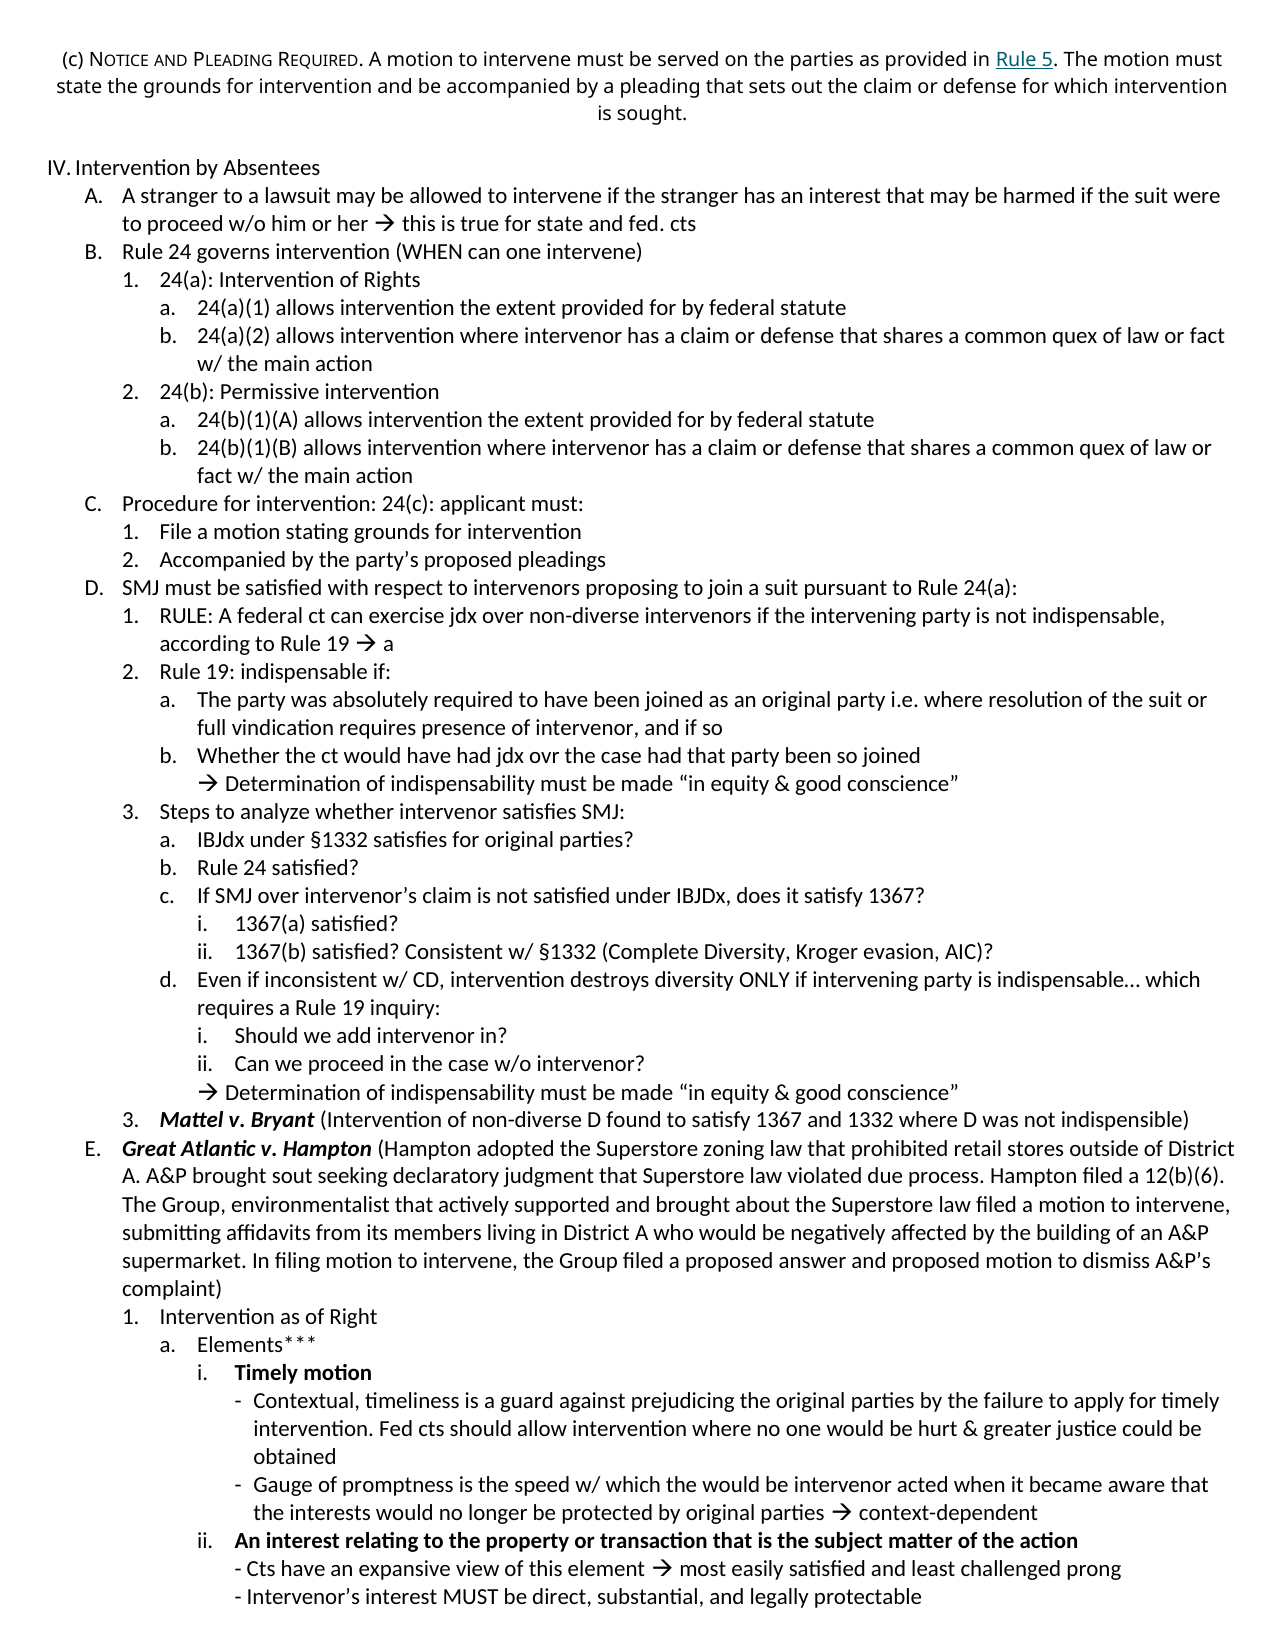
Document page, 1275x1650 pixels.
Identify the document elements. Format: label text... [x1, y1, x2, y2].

list 24(a)(1) allows intervention the extent provided for by federal statute [159, 293, 1237, 321]
text A. A stranger to a lawsuit may be allowed to intervene if the stranger has an interest that may be harmed if the suit were to proceed w/o him or her this is true for state and fed. cts [84, 181, 1237, 237]
list 24(a)(2) allows intervention where intervenor has a claim or defense that shares a common quex of law or fact w/ the main action [159, 321, 1237, 377]
text b. Rule 24 satisfied? [159, 853, 1237, 881]
list Procedure for intervention: 24(c): applicant must: [84, 489, 1237, 517]
text Determination of indispensability must be made “in equity & good conscience” [197, 1078, 1237, 1106]
text i. Should we add intervenor in? [197, 1022, 1237, 1049]
list Intervention as of Right [122, 1302, 1237, 1330]
text - Intervenor’s interest MUST be direct, substantial, and legally protectable [234, 1582, 1237, 1610]
list RULE: A federal ct can exercise jdx over non-diverse intervenors if the intervening party is not indispensable, according to Rule 19 a [122, 601, 1237, 657]
list Timely motion [197, 1358, 1237, 1386]
text Determination of indispensability must be made “in equity & good conscience” [197, 769, 1237, 797]
text c. If SMJ over intervenor’s claim is not satisfied under IBJDx, does it satisfy 1367? [159, 881, 1237, 909]
text 3. Steps to analyze whether intervenor satisfies SMJ: [122, 797, 1237, 825]
list 24(b): Permissive intervention [122, 377, 1237, 405]
list File a motion stating grounds for intervention [122, 517, 1237, 545]
list Elements*** [159, 1330, 1237, 1358]
list SMJ must be satisfied with respect to intervenors proposing to join a suit pursuant to Rule 24(a): [84, 573, 1237, 601]
list 24(b)(1)(B) allows intervention where intervenor has a claim or defense that shares a common quex of law or fact w/ the main action [159, 433, 1237, 489]
list Can we proceed in the case w/o intervenor? [197, 1049, 1237, 1078]
text (c) Notice and Pleading Required. A motion to intervene must be served on the parties as provided in Rule 5. The motion must state the grounds for intervention and be accompanied by a pleading that sets out the claim or defense for which intervention is sought. [47, 45, 1237, 126]
text - Contextual, timeliness is a guard against prejudicing the original parties by the failure to apply for timely intervention. Fed cts should allow intervention where no one would be hurt & greater justice could be obtained [234, 1386, 1237, 1470]
text - Cts have an expansive view of this element most easily satisfied and least challenged prong [234, 1554, 1237, 1582]
text B. Rule 24 governs intervention (WHEN can one intervene) [84, 237, 1237, 265]
list An interest relating to the property or transaction that is the subject matter of the action [197, 1526, 1237, 1554]
list Accompanied by the party’s proposed pleadings [122, 545, 1237, 573]
text d. Even if inconsistent w/ CD, intervention destroys diversity ONLY if intervening party is indispensable… which requires a Rule 19 inquiry: [159, 966, 1237, 1022]
text a. IBJdx under §1332 satisfies for original parties? [159, 825, 1237, 853]
text IV. Intervention by Absentees [47, 153, 1237, 181]
text - Gauge of promptness is the speed w/ which the would be intervenor acted when it became aware that the interests would no longer be protected by original parties context-dependent [234, 1470, 1237, 1526]
text ii. 1367(b) satisfied? Consistent w/ §1332 (Complete Diversity, Kroger evasion, AIC)? [197, 937, 1237, 966]
list Rule 19: indispensable if: [122, 657, 1237, 685]
list Great Atlantic v. Hampton (Hampton adopted the Superstore zoning law that prohibited retail stores outside of District A. A&P brought sout seeking declaratory judgment that Superstore law violated due process. Hampton filed a 12(b)(6). The Group, environmentalist that actively supported and brought about the Superstore law filed a motion to intervene, submitting affidavits from its members living in District A who would be negatively affected by the building of an A&P supermarket. In filing motion to intervene, the Group filed a proposed answer and proposed motion to dismiss A&P’s complaint) [84, 1134, 1237, 1302]
list Whether the ct would have had jdx ovr the case had that party been so joined [159, 741, 1237, 769]
list 24(b)(1)(A) allows intervention the extent provided for by federal statute [159, 405, 1237, 433]
text i. 1367(a) satisfied? [197, 909, 1237, 937]
list The party was absolutely required to have been joined as an original party i.e. where resolution of the suit or full vindication requires presence of intervenor, and if so [159, 685, 1237, 741]
list 24(a): Intervention of Rights [122, 265, 1237, 293]
text 3. Mattel v. Bryant (Intervention of non-diverse D found to satisfy 1367 and 1332 where D was not indispensible) [122, 1106, 1237, 1134]
